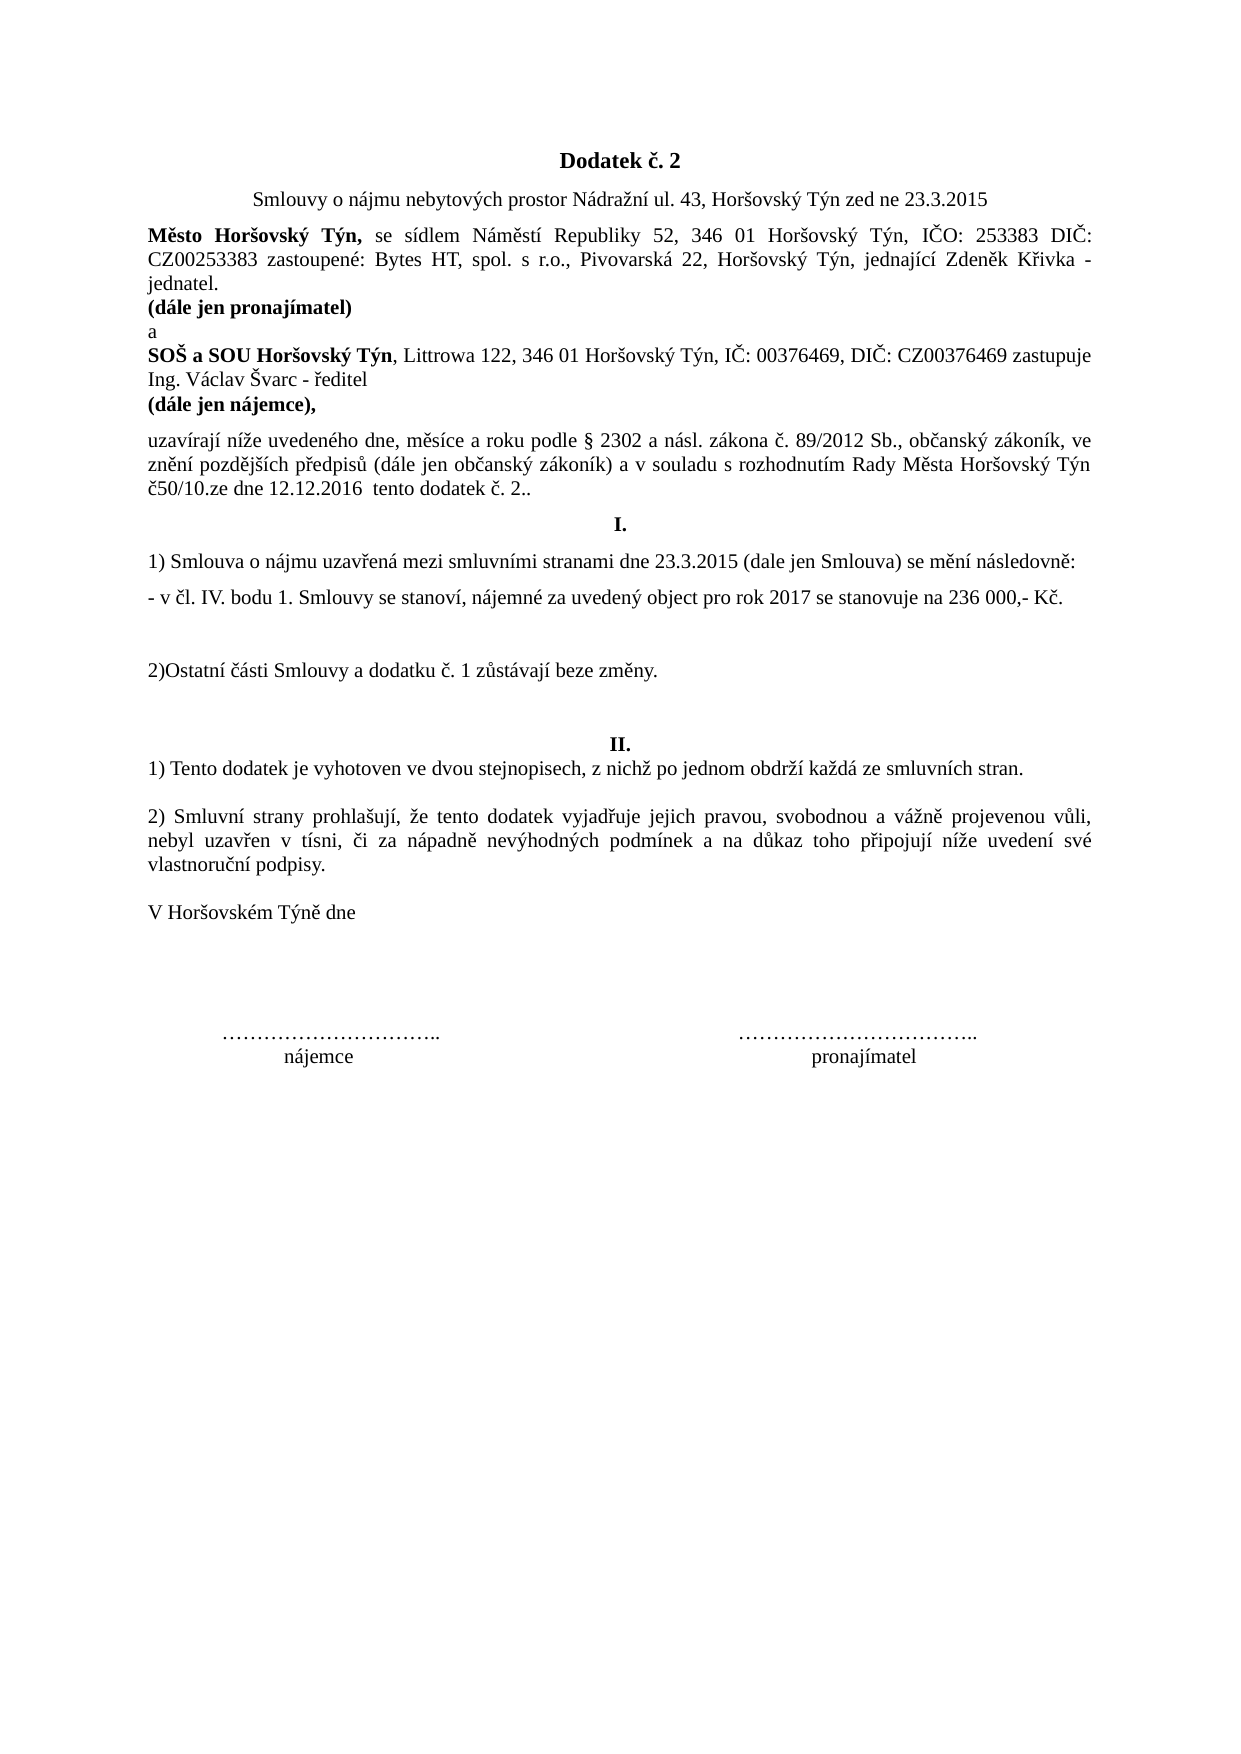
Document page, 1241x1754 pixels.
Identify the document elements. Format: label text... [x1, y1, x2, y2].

text I. [148, 512, 1093, 536]
text 2) Smluvní strany prohlašují, že tento dodatek vyjadřuje jejich pravou, svobodnou a vážně projevenou vůli, nebyl uzavřen v tísni, či za nápadně nevýhodných podmínek a na důkaz toho připojují níže uvedení své vlastnoruční podpisy. [148, 804, 1093, 876]
text 1) Tento dodatek je vyhotoven ve dvou stejnopisech, z nichž po jednom obdrží každá ze smluvních stran. [148, 756, 1093, 780]
text 1) Smlouva o nájmu uzavřená mezi smluvními stranami dne 23.3.2015 (dale jen Smlouva) se mění následovně: [148, 549, 1093, 573]
text Dodatek č. 2 [148, 148, 1093, 174]
text uzavírají níže uvedeného dne, měsíce a roku podle § 2302 a násl. zákona č. 89/2012 Sb., občanský zákoník, ve znění pozdějších předpisů (dále jen občanský zákoník) a v souladu s rozhodnutím Rady Města Horšovský Týn č50/10.ze dne 12.12.2016 tento dodatek č. 2.. [148, 427, 1093, 500]
text (dále jen pronajímatel) [148, 295, 1093, 319]
text Smlouvy o nájmu nebytových prostor Nádražní ul. 43, Horšovský Týn zed ne 23.3.2015 [148, 186, 1093, 211]
text a [148, 319, 1093, 343]
text - v čl. IV. bodu 1. Smlouvy se stanoví, nájemné za uvedený object pro rok 2017 se stanovuje na 236 000,- Kč. [148, 585, 1093, 609]
text nájemce pronajímatel [148, 1044, 1093, 1068]
text (dále jen nájemce), [148, 391, 1093, 416]
text ………………………….. …………………………….. [148, 1020, 1093, 1044]
text II. [148, 732, 1093, 756]
text Město Horšovský Týn, se sídlem Náměstí Republiky 52, 346 01 Horšovský Týn, IČO: 253383 DIČ: CZ00253383 zastoupené: Bytes HT, spol. s r.o., Pivovarská 22, Horšovský Týn, jednající Zdeněk Křivka - jednatel. [148, 223, 1093, 295]
text SOŠ a SOU Horšovský Týn, Littrowa 122, 346 01 Horšovský Týn, IČ: 00376469, DIČ: CZ00376469 zastupuje Ing. Václav Švarc - ředitel [148, 343, 1093, 391]
text V Horšovském Týně dne [148, 900, 1093, 924]
text 2)Ostatní části Smlouvy a dodatku č. 1 zůstávají beze změny. [148, 658, 1093, 682]
